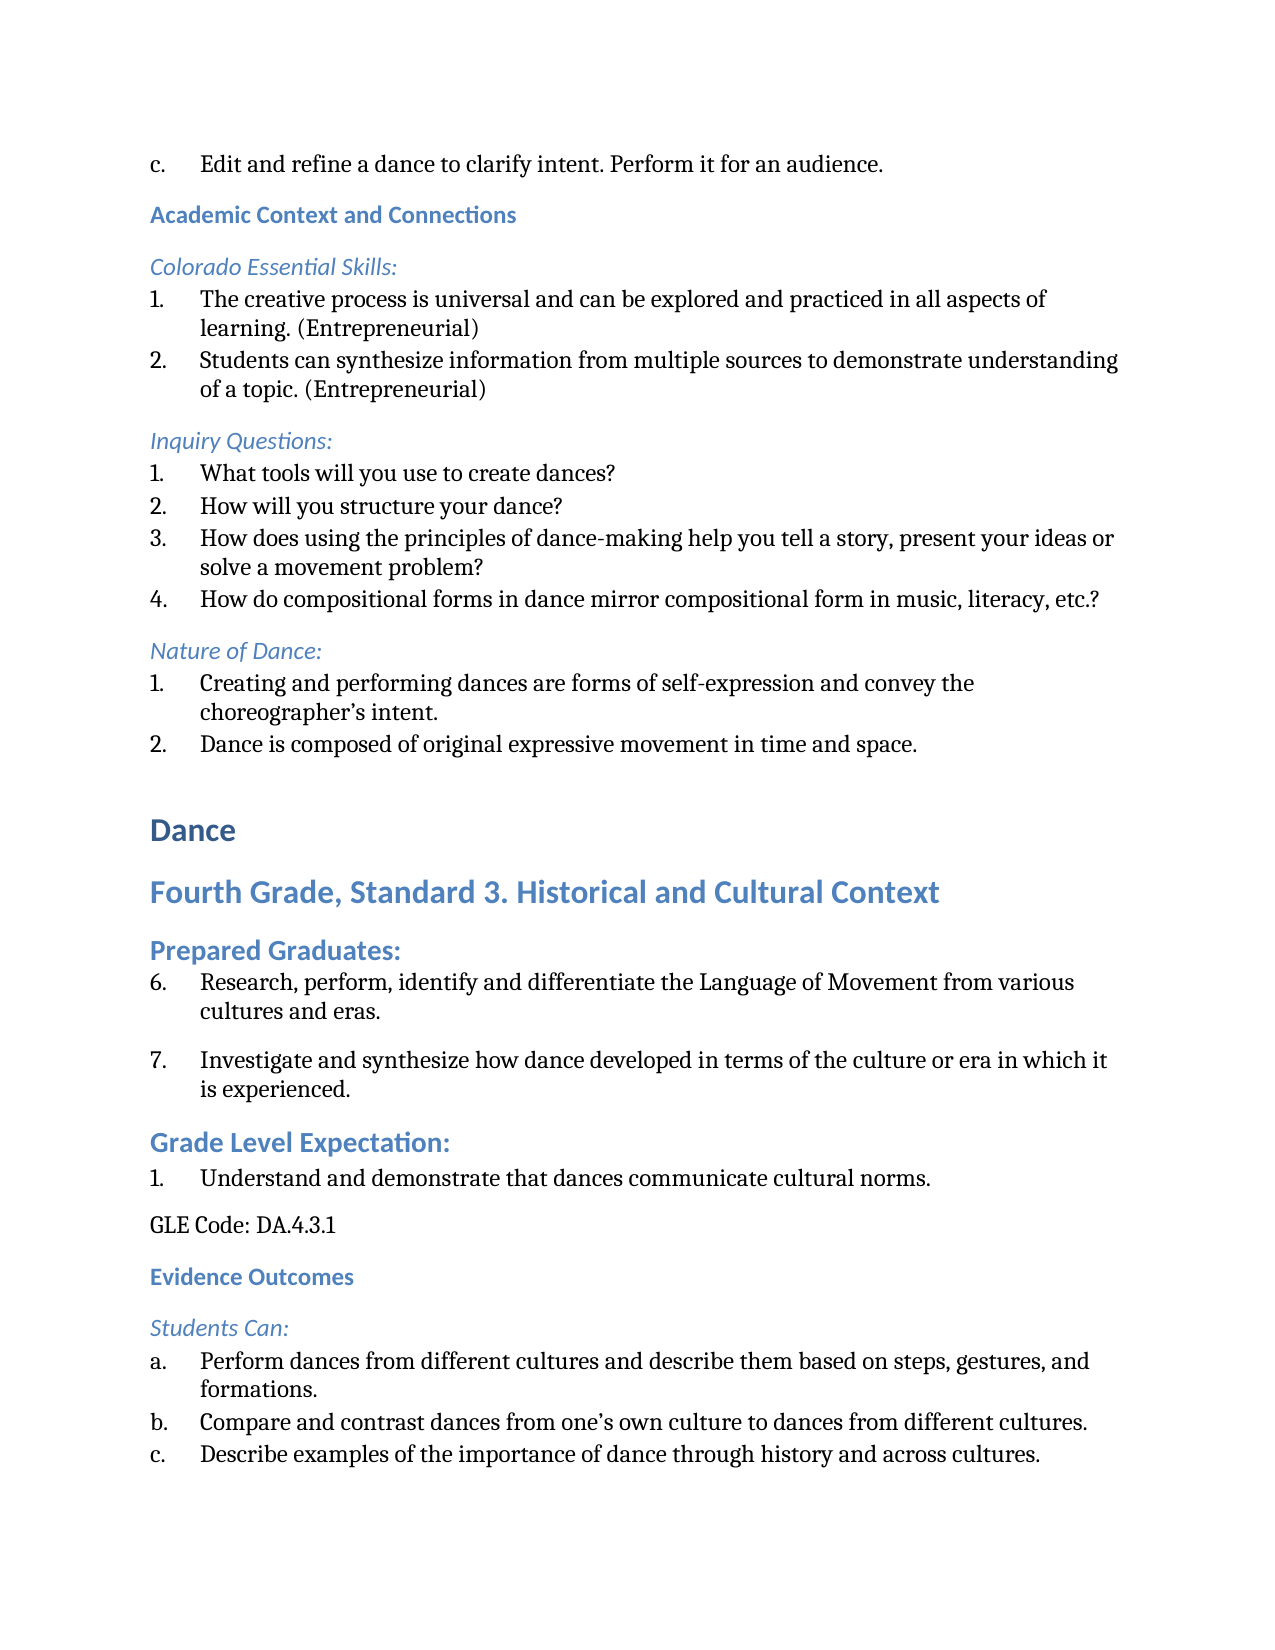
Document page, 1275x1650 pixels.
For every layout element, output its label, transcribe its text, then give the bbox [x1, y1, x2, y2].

list Research, perform, identify and differentiate the Language of Movement from various cultures and eras. [150, 968, 1125, 1025]
list How do compositional forms in dance mirror compositional form in music, literacy, etc.? [150, 585, 1125, 614]
subtitle Fourth Grade, Standard 3. Historical and Cultural Context [150, 871, 1125, 911]
subtitle Colorado Essential Skills: [150, 251, 1125, 281]
subtitle Prepared Graduates: [150, 932, 1125, 968]
subtitle Students Can: [150, 1312, 1125, 1343]
list Edit and refine a dance to clarify intent. Perform it for an audience. [150, 150, 1125, 179]
list Students can synthesize information from multiple sources to demonstrate understanding of a topic. (Entrepreneurial) [150, 346, 1125, 404]
list Investigate and synthesize how dance developed in terms of the culture or era in which it is experienced. [150, 1046, 1125, 1104]
list Dance is composed of original expressive movement in time and space. [150, 730, 1125, 759]
list How will you structure your dance? [150, 492, 1125, 520]
list Perform dances from different cultures and describe them based on steps, gestures, and formations. [150, 1347, 1125, 1404]
list How does using the principles of dance-making help you tell a story, present your ideas or solve a movement problem? [150, 524, 1125, 582]
subtitle Grade Level Expectation: [150, 1124, 1125, 1160]
subtitle Evidence Outcomes [150, 1261, 1125, 1292]
subtitle Academic Context and Connections [150, 199, 1125, 230]
list The creative process is universal and can be explored and practiced in all aspects of learning. (Entrepreneurial) [150, 285, 1125, 343]
subtitle Nature of Dance: [150, 635, 1125, 665]
subtitle Dance [150, 809, 1125, 850]
list Compare and contrast dances from one’s own culture to dances from different cultures. [150, 1408, 1125, 1437]
list Creating and performing dances are forms of self-expression and convey the choreographer’s intent. [150, 669, 1125, 727]
text GLE Code: DA.4.3.1 [150, 1211, 1125, 1240]
list What tools will you use to create dances? [150, 459, 1125, 488]
list Describe examples of the importance of dance through history and across cultures. [150, 1440, 1125, 1469]
list Understand and demonstrate that dances communicate cultural norms. [150, 1164, 1125, 1193]
subtitle Inquiry Questions: [150, 425, 1125, 455]
